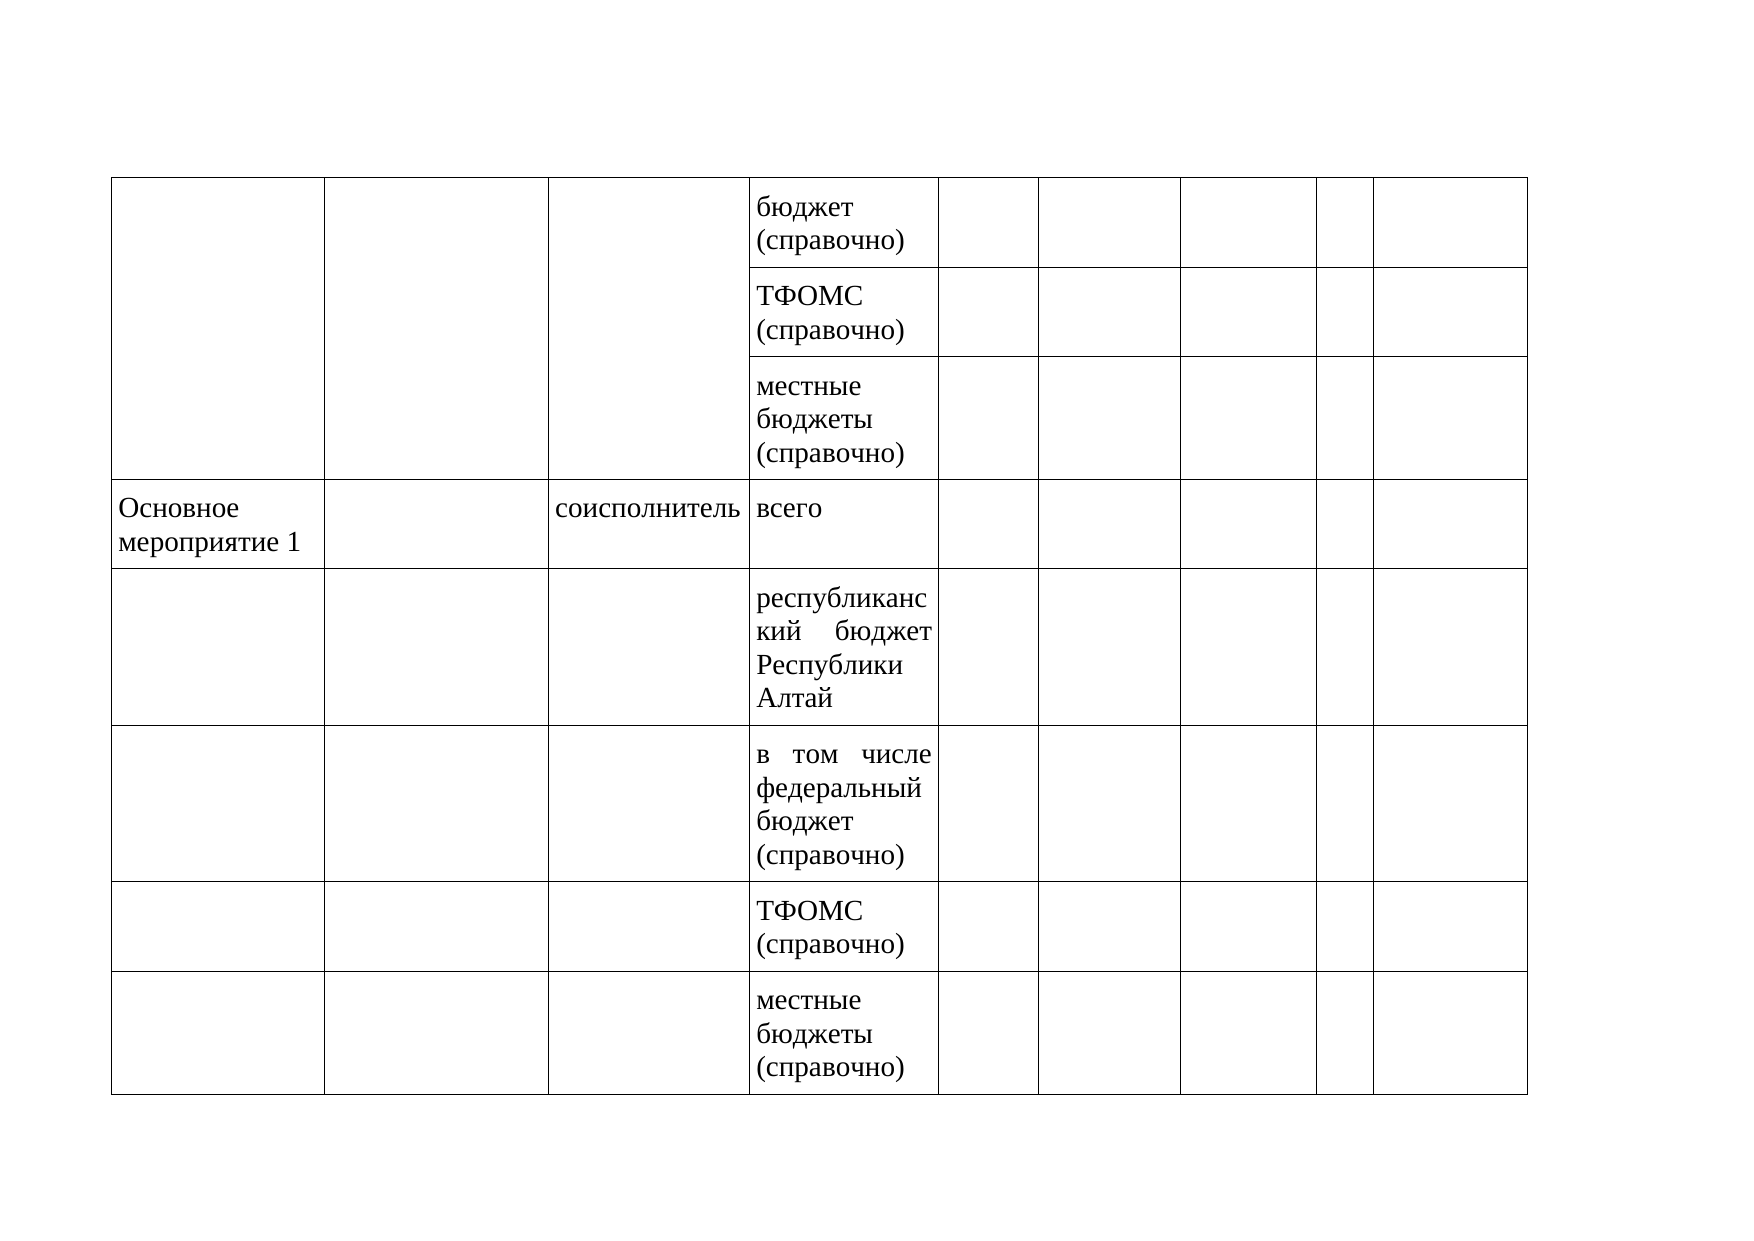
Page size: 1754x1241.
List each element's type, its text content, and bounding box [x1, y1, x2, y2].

table_cell [325, 882, 548, 971]
table_cell [1181, 268, 1316, 356]
table_cell [549, 972, 749, 1093]
table_cell [939, 268, 1038, 356]
table_cell [112, 972, 324, 1093]
table_cell [1181, 480, 1316, 568]
table_cell местные бюджеты (справочно) [750, 357, 938, 479]
table_cell [1317, 569, 1373, 725]
table_cell [1039, 726, 1180, 881]
table_cell [1317, 268, 1373, 356]
table_cell [1317, 178, 1373, 267]
table_cell [1181, 178, 1316, 267]
table_cell [1317, 480, 1373, 568]
table_cell [325, 569, 548, 725]
table_cell [325, 480, 548, 568]
table_cell [1317, 972, 1373, 1093]
table_cell в том числе федеральный бюджет (справочно) [750, 726, 938, 881]
table_cell [1374, 882, 1527, 971]
table_cell [1039, 480, 1180, 568]
table_cell Основное мероприятие 1 [112, 480, 324, 568]
table_cell [939, 178, 1038, 267]
table_cell [549, 726, 749, 881]
table_cell [112, 569, 324, 725]
table_cell [1039, 882, 1180, 971]
table_cell [939, 357, 1038, 479]
table_cell [1374, 268, 1527, 356]
table_cell [1181, 726, 1316, 881]
table_cell [1039, 357, 1180, 479]
table_cell [1039, 972, 1180, 1093]
table_cell [325, 972, 548, 1093]
table_cell ТФОМС (справочно) [750, 268, 938, 356]
table_cell [939, 480, 1038, 568]
table_cell [1374, 480, 1527, 568]
table_cell [1181, 882, 1316, 971]
table_cell [1374, 178, 1527, 267]
table_cell [112, 726, 324, 881]
table_cell [549, 569, 749, 725]
table_cell [1039, 569, 1180, 725]
table_cell местные бюджеты (справочно) [750, 972, 938, 1093]
table_cell [1181, 569, 1316, 725]
table_cell [939, 972, 1038, 1093]
table_cell [1039, 268, 1180, 356]
table_cell [939, 726, 1038, 881]
table_cell [1374, 726, 1527, 881]
table_cell республиканский бюджет Республики Алтай [750, 569, 938, 725]
table_cell ТФОМС (справочно) [750, 882, 938, 971]
table_cell [1317, 726, 1373, 881]
table_cell [939, 569, 1038, 725]
table_cell [325, 726, 548, 881]
table_cell [1374, 972, 1527, 1093]
table_cell [1317, 882, 1373, 971]
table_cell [750, 178, 938, 267]
table_cell [1317, 357, 1373, 479]
table_cell [549, 882, 749, 971]
table_cell [1181, 357, 1316, 479]
table_cell [112, 882, 324, 971]
table_cell [1181, 972, 1316, 1093]
table_cell [1374, 357, 1527, 479]
table_cell [1039, 178, 1180, 267]
table_cell всего [750, 480, 938, 568]
table_cell соисполнитель [549, 480, 749, 568]
table_cell [939, 882, 1038, 971]
table_cell [1374, 569, 1527, 725]
